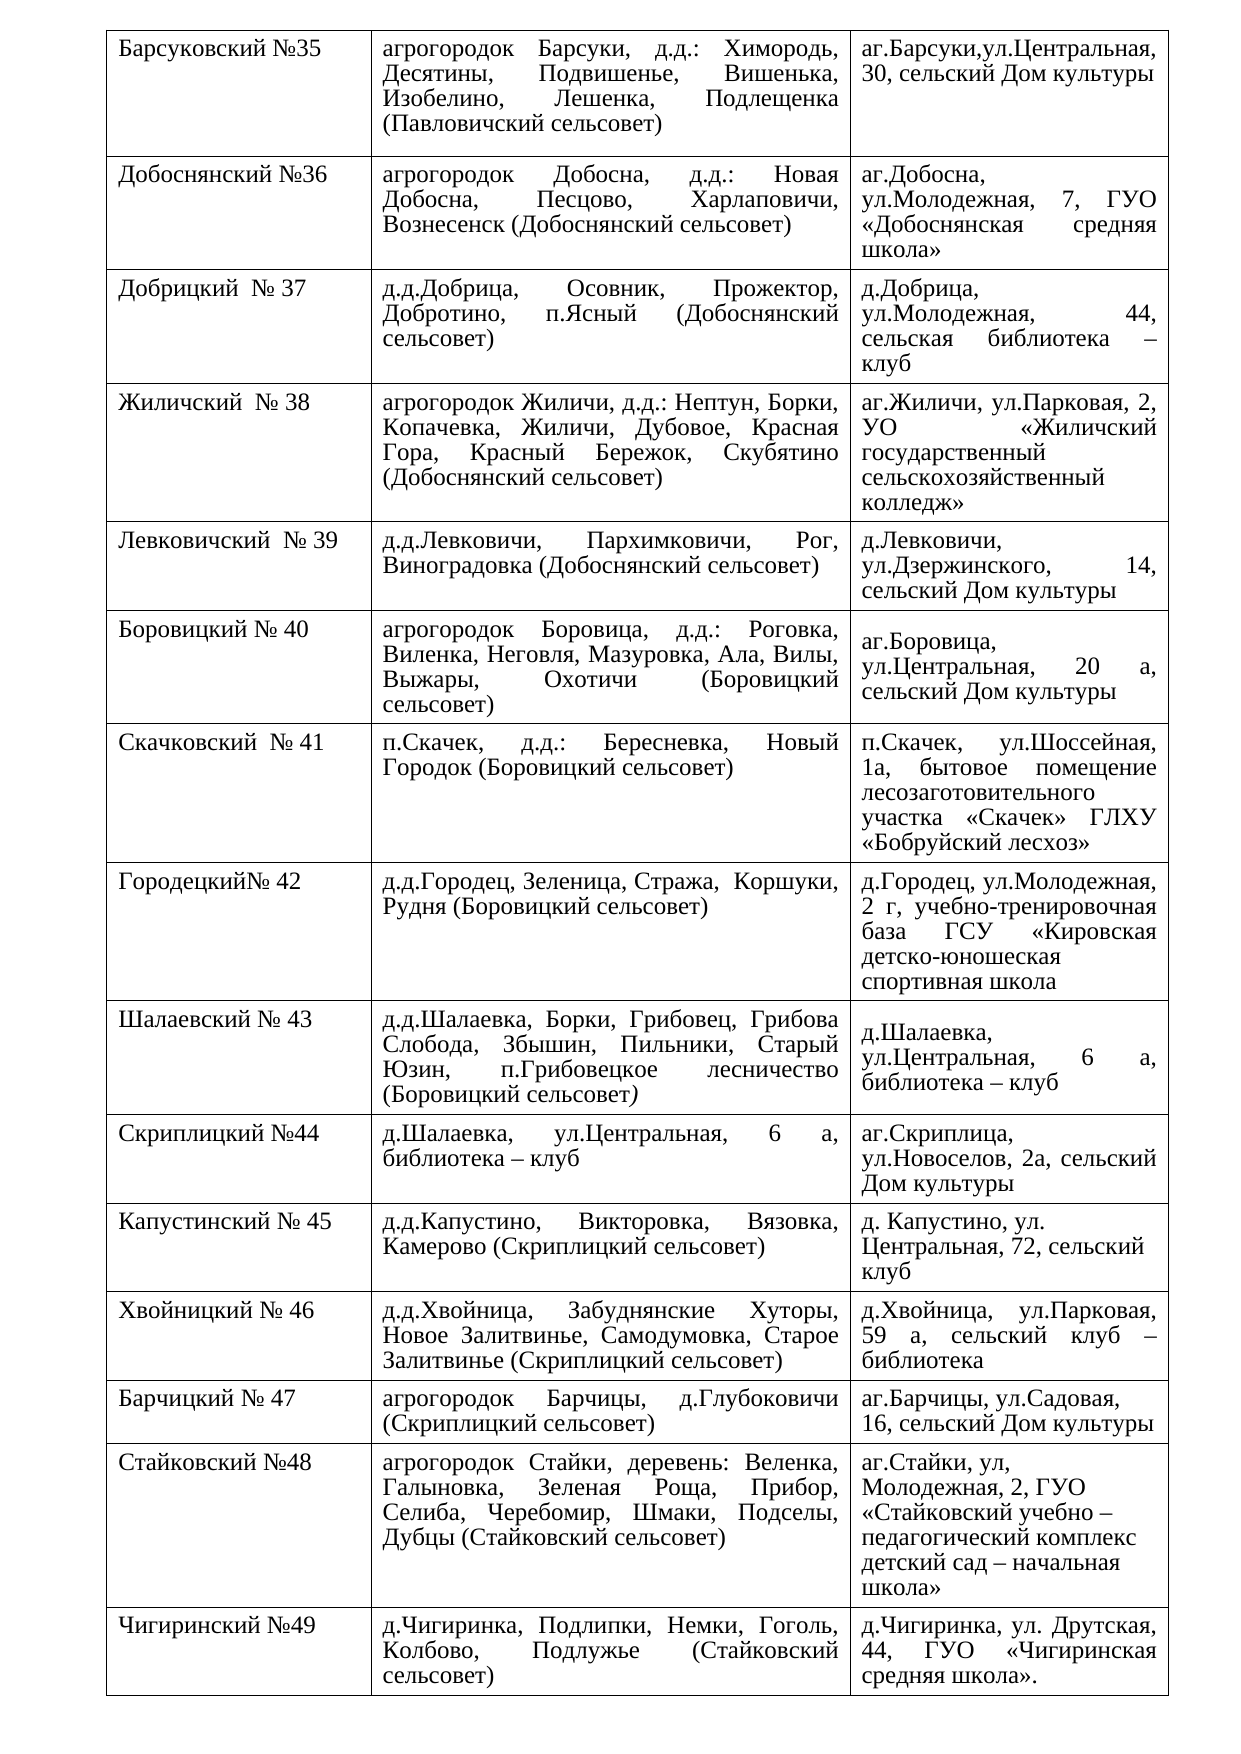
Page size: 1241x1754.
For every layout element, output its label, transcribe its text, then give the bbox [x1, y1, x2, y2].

table_cell Боровицкий № 40 [107, 611, 371, 723]
table_cell агрогородок Жиличи, д.д.: Нептун, Борки, Копачевка, Жиличи, Дубовое, Красная Гора, Красный Бережок, Скубятино (Добоснянский сельсовет) [372, 384, 850, 521]
table_cell д.Чигиринка, Подлипки, Немки, Гоголь, Колбово, Подлужье (Стайковский сельсовет) [372, 1608, 850, 1695]
table_cell д.Левковичи, ул.Дзержинского, 14, сельский Дом культуры [851, 522, 1168, 610]
table_cell Левковичский № 39 [107, 522, 371, 610]
table_cell п.Скачек, д.д.: Бересневка, Новый Городок (Боровицкий сельсовет) [372, 724, 850, 862]
table_cell д.Добрица, ул.Молодежная, 44, сельская библиотека – клуб [851, 270, 1168, 383]
table_cell Добоснянский №36 [107, 157, 371, 269]
table_cell аг.Стайки, ул, Молодежная, 2, ГУО «Стайковский учебно – педагогический комплекс детский сад – начальная школа» [851, 1444, 1168, 1607]
table_cell д.д.Добрица, Осовник, Прожектор, Добротино, п.Ясный (Добоснянский сельсовет) [372, 270, 850, 383]
table_cell д. Капустино, ул. Центральная, 72, сельский клуб [851, 1204, 1168, 1291]
table_cell аг.Жиличи, ул.Парковая, 2, УО «Жиличский государственный сельскохозяйственный колледж» [851, 384, 1168, 521]
table_cell д.д.Хвойница, Забуднянские Хуторы, Новое Залитвинье, Самодумовка, Старое Залитвинье (Скриплицкий сельсовет) [372, 1292, 850, 1379]
table_cell агрогородок Стайки, деревень: Веленка, Галыновка, Зеленая Роща, Прибор, Селиба, Черебомир, Шмаки, Подселы, Дубцы (Стайковский сельсовет) [372, 1444, 850, 1607]
table_cell Чигиринский №49 [107, 1608, 371, 1695]
table_cell п.Скачек, ул.Шоссейная, 1а, бытовое помещение лесозаготовительного участка «Скачек» ГЛХУ «Бобруйский лесхоз» [851, 724, 1168, 862]
table_cell Жиличский № 38 [107, 384, 371, 521]
table_cell агрогородок Барчицы, д.Глубоковичи (Скриплицкий сельсовет) [372, 1381, 850, 1443]
table_cell Шалаевский № 43 [107, 1001, 371, 1114]
table_cell аг.Барчицы, ул.Садовая, 16, сельский Дом культуры [851, 1381, 1168, 1443]
table_cell агрогородок Барсуки, д.д.: Химородь, Десятины, Подвишенье, Вишенька, Изобелино, Лешенка, Подлещенка (Павловичский сельсовет) [372, 31, 850, 156]
table_cell д.д.Левковичи, Пархимковичи, Рог, Виноградовка (Добоснянский сельсовет) [372, 522, 850, 610]
table_cell аг.Скриплица, ул.Новоселов, 2а, сельский Дом культуры [851, 1115, 1168, 1202]
table_cell д.Хвойница, ул.Парковая, 59 а, сельский клуб – библиотека [851, 1292, 1168, 1379]
table_cell Скриплицкий №44 [107, 1115, 371, 1202]
table_cell агрогородок Боровица, д.д.: Роговка, Виленка, Неговля, Мазуровка, Ала, Вилы, Выжары, Охотичи (Боровицкий сельсовет) [372, 611, 850, 723]
table_cell Городецкий№ 42 [107, 863, 371, 1000]
table_cell д.Шалаевка, ул.Центральная, 6 а, библиотека – клуб [372, 1115, 850, 1202]
table_cell д.д.Городец, Зеленица, Стража, Коршуки, Рудня (Боровицкий сельсовет) [372, 863, 850, 1000]
table_cell д.д.Шалаевка, Борки, Грибовец, Грибова Слобода, Збышин, Пильники, Старый Юзин, п.Грибовецкое лесничество (Боровицкий сельсовет) [372, 1001, 850, 1114]
table_cell д.Чигиринка, ул. Друтская, 44, ГУО «Чигиринская средняя школа». [851, 1608, 1168, 1695]
table_cell агрогородок Добосна, д.д.: Новая Добосна, Песцово, Харлаповичи, Вознесенск (Добоснянский сельсовет) [372, 157, 850, 269]
table_cell д.Шалаевка, ул.Центральная, 6 а, библиотека – клуб [851, 1001, 1168, 1114]
table_cell д.Городец, ул.Молодежная, 2 г, учебно-тренировочная база ГСУ «Кировская детско-юношеская спортивная школа [851, 863, 1168, 1000]
table_cell Капустинский № 45 [107, 1204, 371, 1291]
table_cell аг.Барсуки,ул.Центральная, 30, сельский Дом культуры [851, 31, 1168, 156]
table_cell Скачковский № 41 [107, 724, 371, 862]
table_cell аг.Добосна, ул.Молодежная, 7, ГУО «Добоснянская средняя школа» [851, 157, 1168, 269]
table_cell аг.Боровица, ул.Центральная, 20 а, сельский Дом культуры [851, 611, 1168, 723]
table_cell Стайковский №48 [107, 1444, 371, 1607]
table_cell Барсуковский №35 [107, 31, 371, 156]
table_cell Барчицкий № 47 [107, 1381, 371, 1443]
table_cell Добрицкий № 37 [107, 270, 371, 383]
table_cell Хвойницкий № 46 [107, 1292, 371, 1379]
table_cell д.д.Капустино, Викторовка, Вязовка, Камерово (Скриплицкий сельсовет) [372, 1204, 850, 1291]
